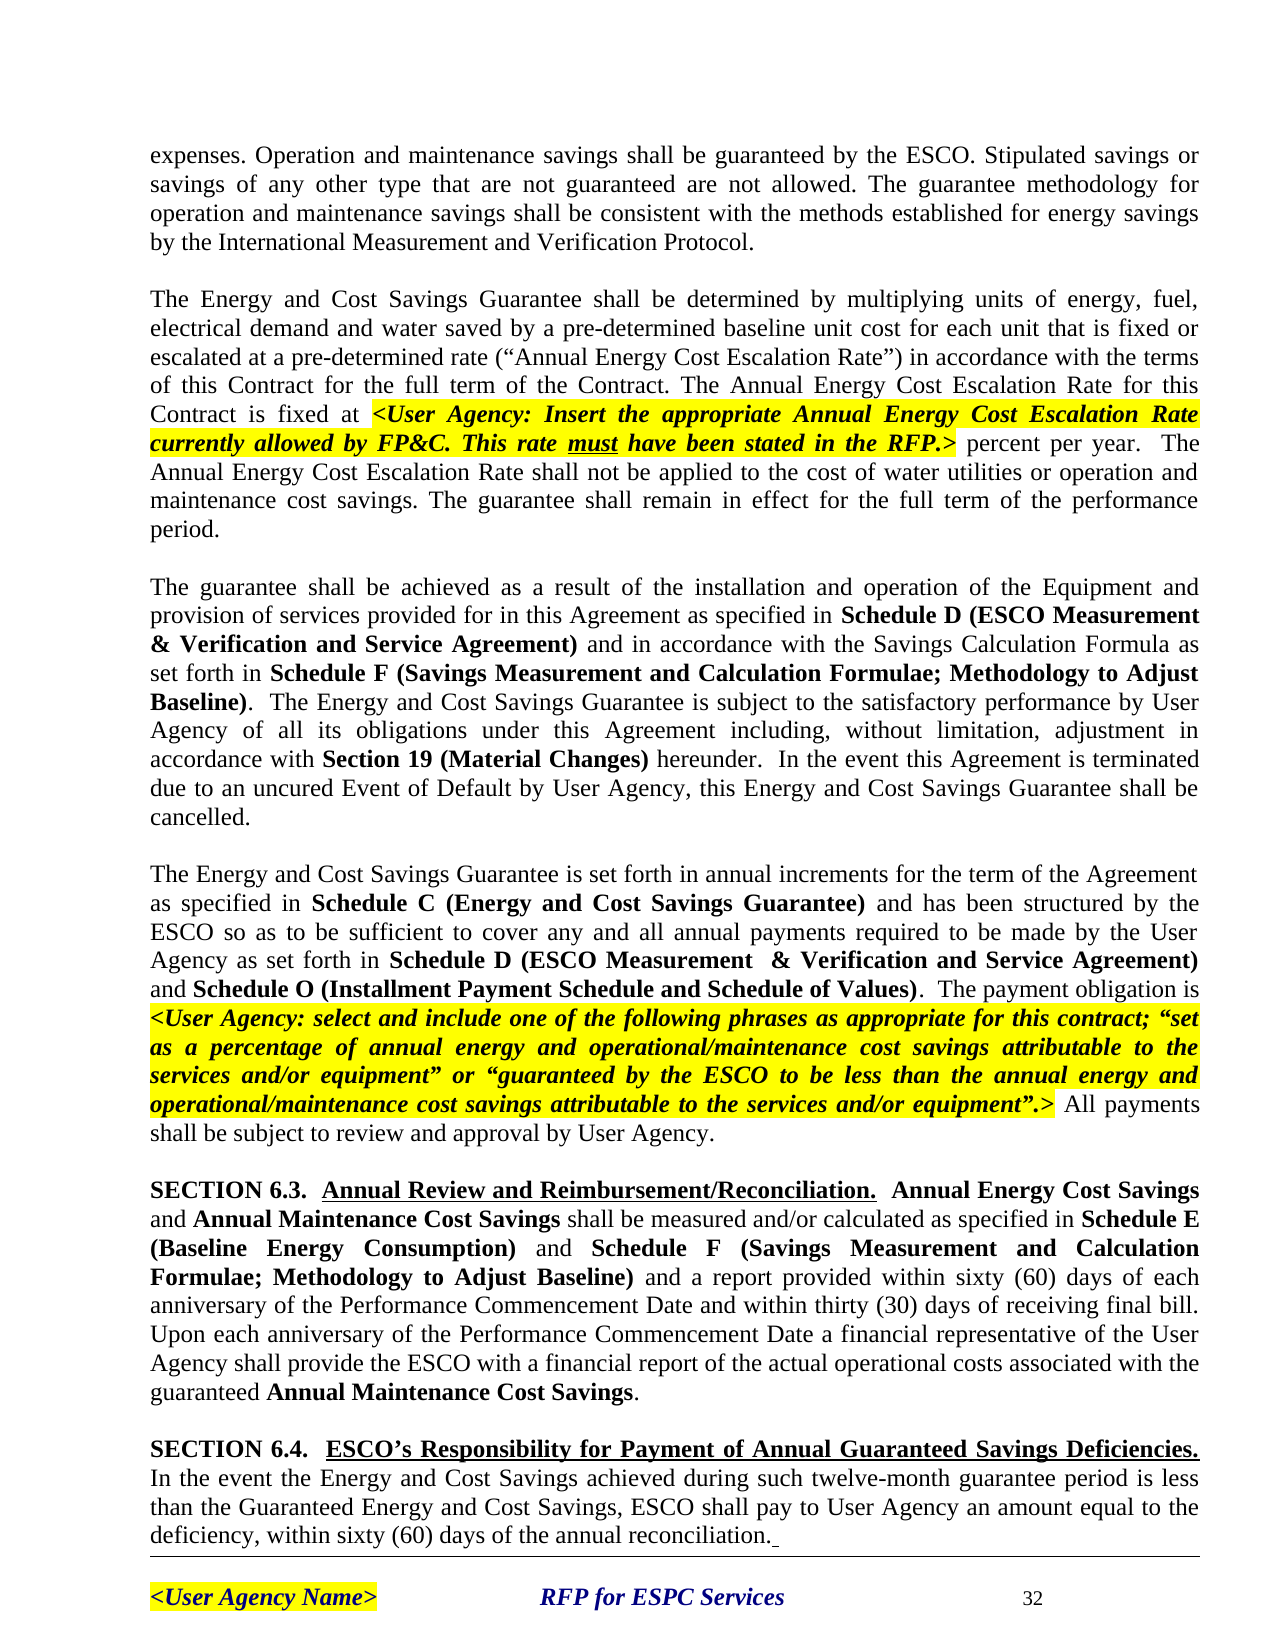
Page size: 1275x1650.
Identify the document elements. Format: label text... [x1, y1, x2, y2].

text The Energy and Cost Savings Guarantee is set forth in annual increments for the term of the Agreement as specified in Schedule C (Energy and Cost Savings Guarantee) and has been structured by the ESCO so as to be sufficient to cover any and all annual payments required to be made by the User Agency as set forth in Schedule D (ESCO Measurement & Verification and Service Agreement) and Schedule O (Installment Payment Schedule and Schedule of Values). The payment obligation is <User Agency: select and include one of the following phrases as appropriate for this contract; “set as a percentage of annual energy and operational/maintenance cost savings attributable to the services and/or equipment” or “guaranteed by the ESCO to be less than the annual energy and operational/maintenance cost savings attributable to the services and/or equipment”.> All payments shall be subject to review and approval by User Agency. [150, 859, 1200, 1003]
text The guarantee shall be achieved as a result of the installation and operation of the Equipment and provision of services provided for in this Agreement as specified in Schedule D (ESCO Measurement & Verification and Service Agreement) and in accordance with the Savings Calculation Formula as set forth in Schedule F (Savings Measurement and Calculation Formulae; Methodology to Adjust Baseline). The Energy and Cost Savings Guarantee is subject to the satisfactory performance by User Agency of all its obligations under this Agreement including, without limitation, adjustment in accordance with Section 19 (Material Changes) hereunder. In the event this Agreement is terminated due to an uncured Event of Default by User Agency, this Energy and Cost Savings Guarantee shall be cancelled. [150, 572, 1200, 831]
text The Energy and Cost Savings Guarantee shall be determined by multiplying units of energy, fuel, electrical demand and water saved by a pre-determined baseline unit cost for each unit that is fixed or escalated at a pre-determined rate (“Annual Energy Cost Escalation Rate”) in accordance with the terms of this Contract for the full term of the Contract. The Annual Energy Cost Escalation Rate for this Contract is fixed at <User Agency: Insert the appropriate Annual Energy Cost Escalation Rate currently allowed by FP&C. This rate must have been stated in the RFP.> percent per year. The Annual Energy Cost Escalation Rate shall not be applied to the cost of water utilities or operation and maintenance cost savings. The guarantee shall remain in effect for the full term of the performance period. [150, 428, 1200, 543]
text SECTION 6.3. Annual Review and Reimbursement/Reconciliation. Annual Energy Cost Savings and Annual Maintenance Cost Savings shall be measured and/or calculated as specified in Schedule E (Baseline Energy Consumption) and Schedule F (Savings Measurement and Calculation Formulae; Methodology to Adjust Baseline) and a report provided within sixty (60) days of each anniversary of the Performance Commencement Date and within thirty (30) days of receiving final bill. Upon each anniversary of the Performance Commencement Date a financial representative of the User Agency shall provide the ESCO with a financial report of the actual operational costs associated with the guaranteed Annual Maintenance Cost Savings. [150, 1176, 1200, 1406]
text SECTION 6.4. ESCO’s Responsibility for Payment of Annual Guaranteed Savings Deficiencies. In the event the Energy and Cost Savings achieved during such twelve-month guarantee period is less than the Guaranteed Energy and Cost Savings, ESCO shall pay to User Agency an amount equal to the deficiency, within sixty (60) days of the annual reconciliation. [150, 1434, 1200, 1549]
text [150, 141, 1200, 256]
text The Energy and Cost Savings Guarantee shall be determined by multiplying units of energy, fuel, electrical demand and water saved by a pre-determined baseline unit cost for each unit that is fixed or escalated at a pre-determined rate (“Annual Energy Cost Escalation Rate”) in accordance with the terms of this Contract for the full term of the Contract. The Annual Energy Cost Escalation Rate for this Contract is fixed at <User Agency: Insert the appropriate Annual Energy Cost Escalation Rate currently allowed by FP&C. This rate must have been stated in the RFP.> percent per year. The Annual Energy Cost Escalation Rate shall not be applied to the cost of water utilities or operation and maintenance cost savings. The guarantee shall remain in effect for the full term of the performance period. [150, 284, 1200, 428]
text The Energy and Cost Savings Guarantee is set forth in annual increments for the term of the Agreement as specified in Schedule C (Energy and Cost Savings Guarantee) and has been structured by the ESCO so as to be sufficient to cover any and all annual payments required to be made by the User Agency as set forth in Schedule D (ESCO Measurement & Verification and Service Agreement) and Schedule O (Installment Payment Schedule and Schedule of Values). The payment obligation is <User Agency: select and include one of the following phrases as appropriate for this contract; “set as a percentage of annual energy and operational/maintenance cost savings attributable to the services and/or equipment” or “guaranteed by the ESCO to be less than the annual energy and operational/maintenance cost savings attributable to the services and/or equipment”.> All payments shall be subject to review and approval by User Agency. [150, 1089, 1200, 1147]
